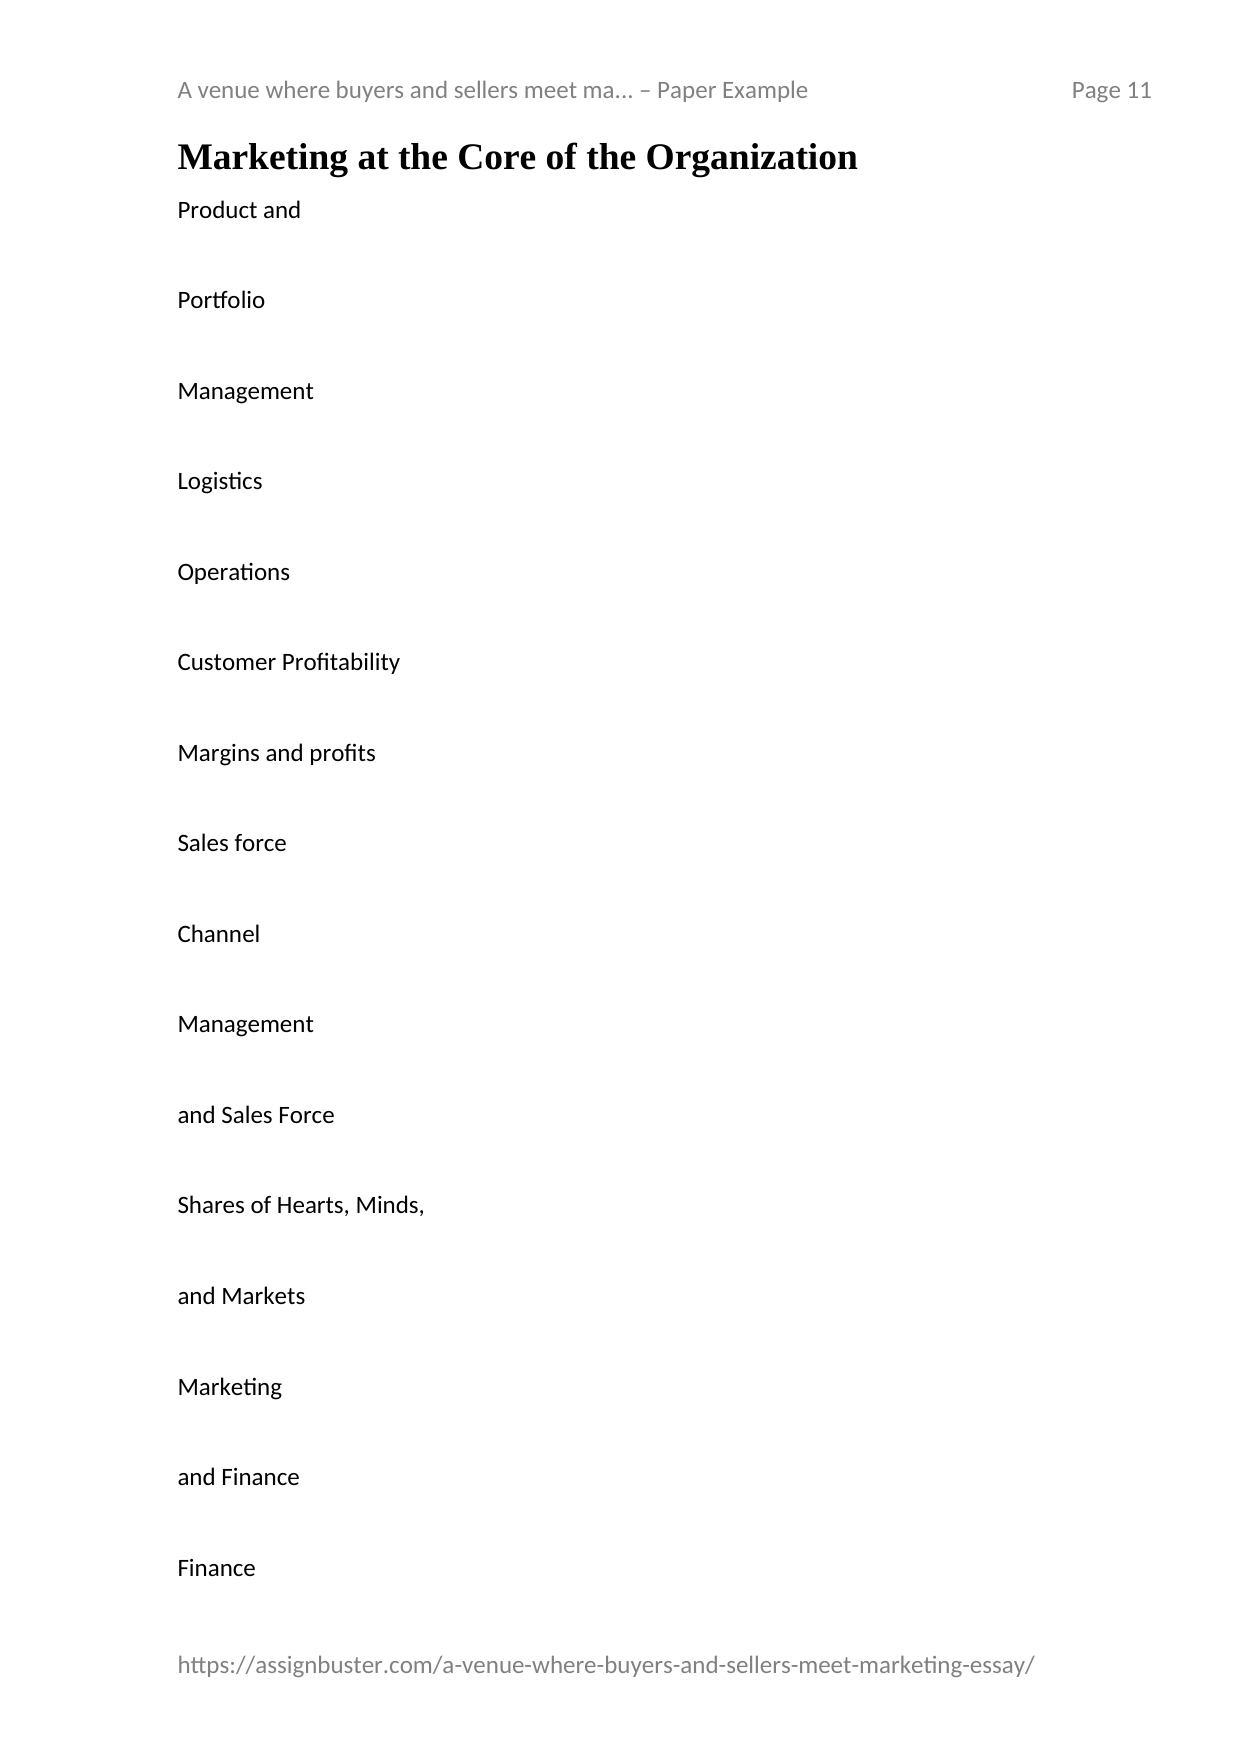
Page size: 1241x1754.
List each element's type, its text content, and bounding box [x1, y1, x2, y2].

text Operations [177, 556, 1152, 586]
text Margins and profits [177, 737, 1152, 767]
text and Finance [177, 1461, 1152, 1492]
text Customer Profitability [177, 646, 1152, 677]
subtitle Marketing at the Core of the Organization [177, 135, 1152, 178]
text and Sales Force [177, 1099, 1152, 1129]
text Channel [177, 918, 1152, 948]
text Management [177, 375, 1152, 405]
text Marketing [177, 1371, 1152, 1401]
text Portfolio [177, 284, 1152, 315]
text Sales force [177, 827, 1152, 858]
text Product and [177, 194, 1152, 224]
text and Markets [177, 1280, 1152, 1311]
text Shares of Hearts, Minds, [177, 1189, 1152, 1220]
text Finance [177, 1552, 1152, 1582]
text Logistics [177, 465, 1152, 496]
text Management [177, 1008, 1152, 1039]
